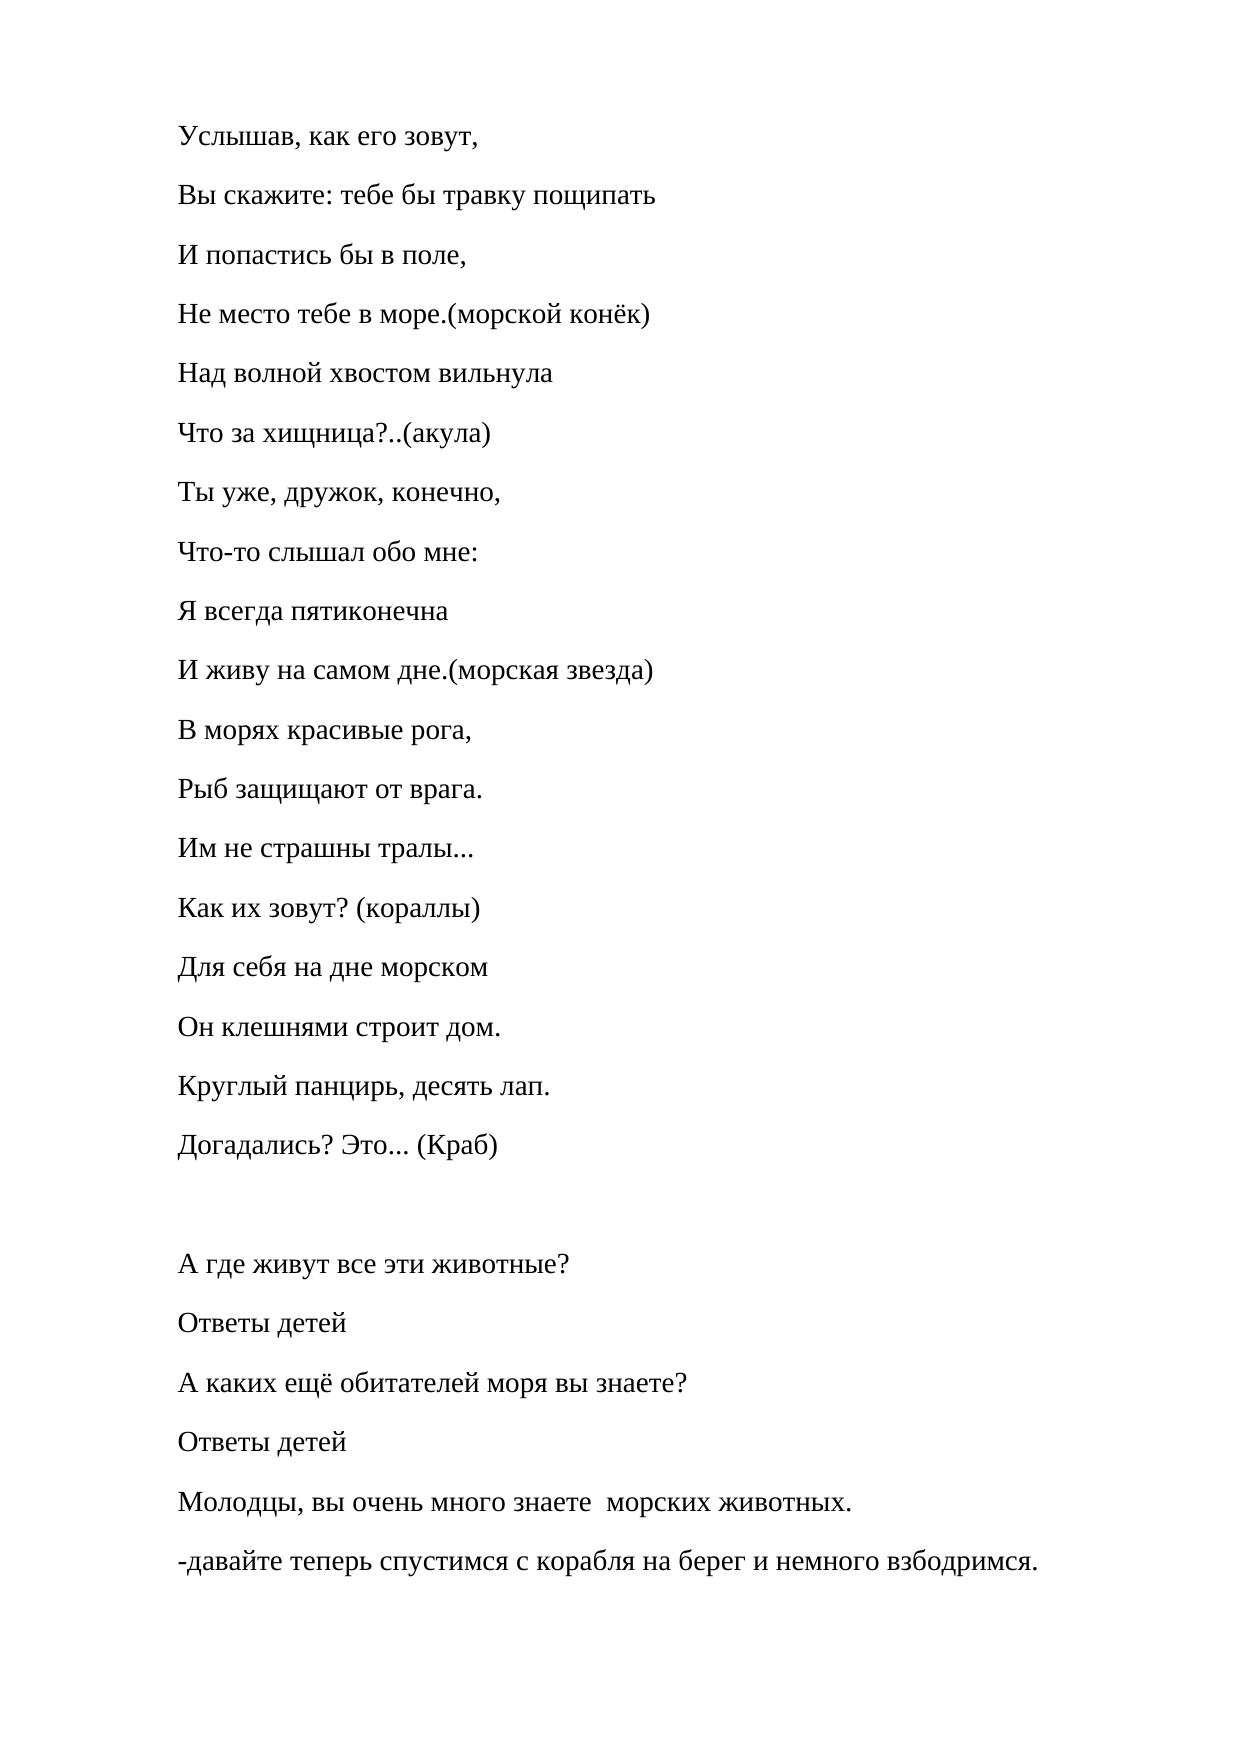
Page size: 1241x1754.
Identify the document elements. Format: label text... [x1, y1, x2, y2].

text Не место тебе в море.(морской конёк) [177, 296, 1152, 330]
text Я всегда пятиконечна [177, 593, 1152, 627]
text Ответы детей [177, 1306, 1152, 1339]
text Как их зовут? (кораллы) [177, 890, 1152, 923]
text Что за хищница?..(акула) [177, 415, 1152, 448]
text -давайте теперь спустимся с корабля на берег и немного взбодримся. [177, 1543, 1152, 1577]
text Молодцы, вы очень много знаете морских животных. [177, 1484, 1152, 1517]
text Над волной хвостом вильнула [177, 356, 1152, 389]
text А где живут все эти животные? [177, 1246, 1152, 1280]
text Услышав, как его зовут, [177, 118, 1152, 152]
text Вы скажите: тебе бы травку пощипать [177, 177, 1152, 211]
text Для себя на дне морском [177, 949, 1152, 983]
text Им не страшны тралы... [177, 831, 1152, 864]
text В морях красивые рога, [177, 712, 1152, 745]
text Ответы детей [177, 1424, 1152, 1458]
text Догадались? Это... (Краб) [177, 1127, 1152, 1161]
text Он клешнями строит дом. [177, 1009, 1152, 1042]
text И попастись бы в поле, [177, 237, 1152, 270]
text Круглый панцирь, десять лап. [177, 1068, 1152, 1102]
text А каких ещё обитателей моря вы знаете? [177, 1365, 1152, 1398]
text Что-то слышал обо мне: [177, 534, 1152, 567]
text И живу на самом дне.(морская звезда) [177, 652, 1152, 686]
text Ты уже, дружок, конечно, [177, 474, 1152, 508]
text Рыб защищают от врага. [177, 771, 1152, 805]
